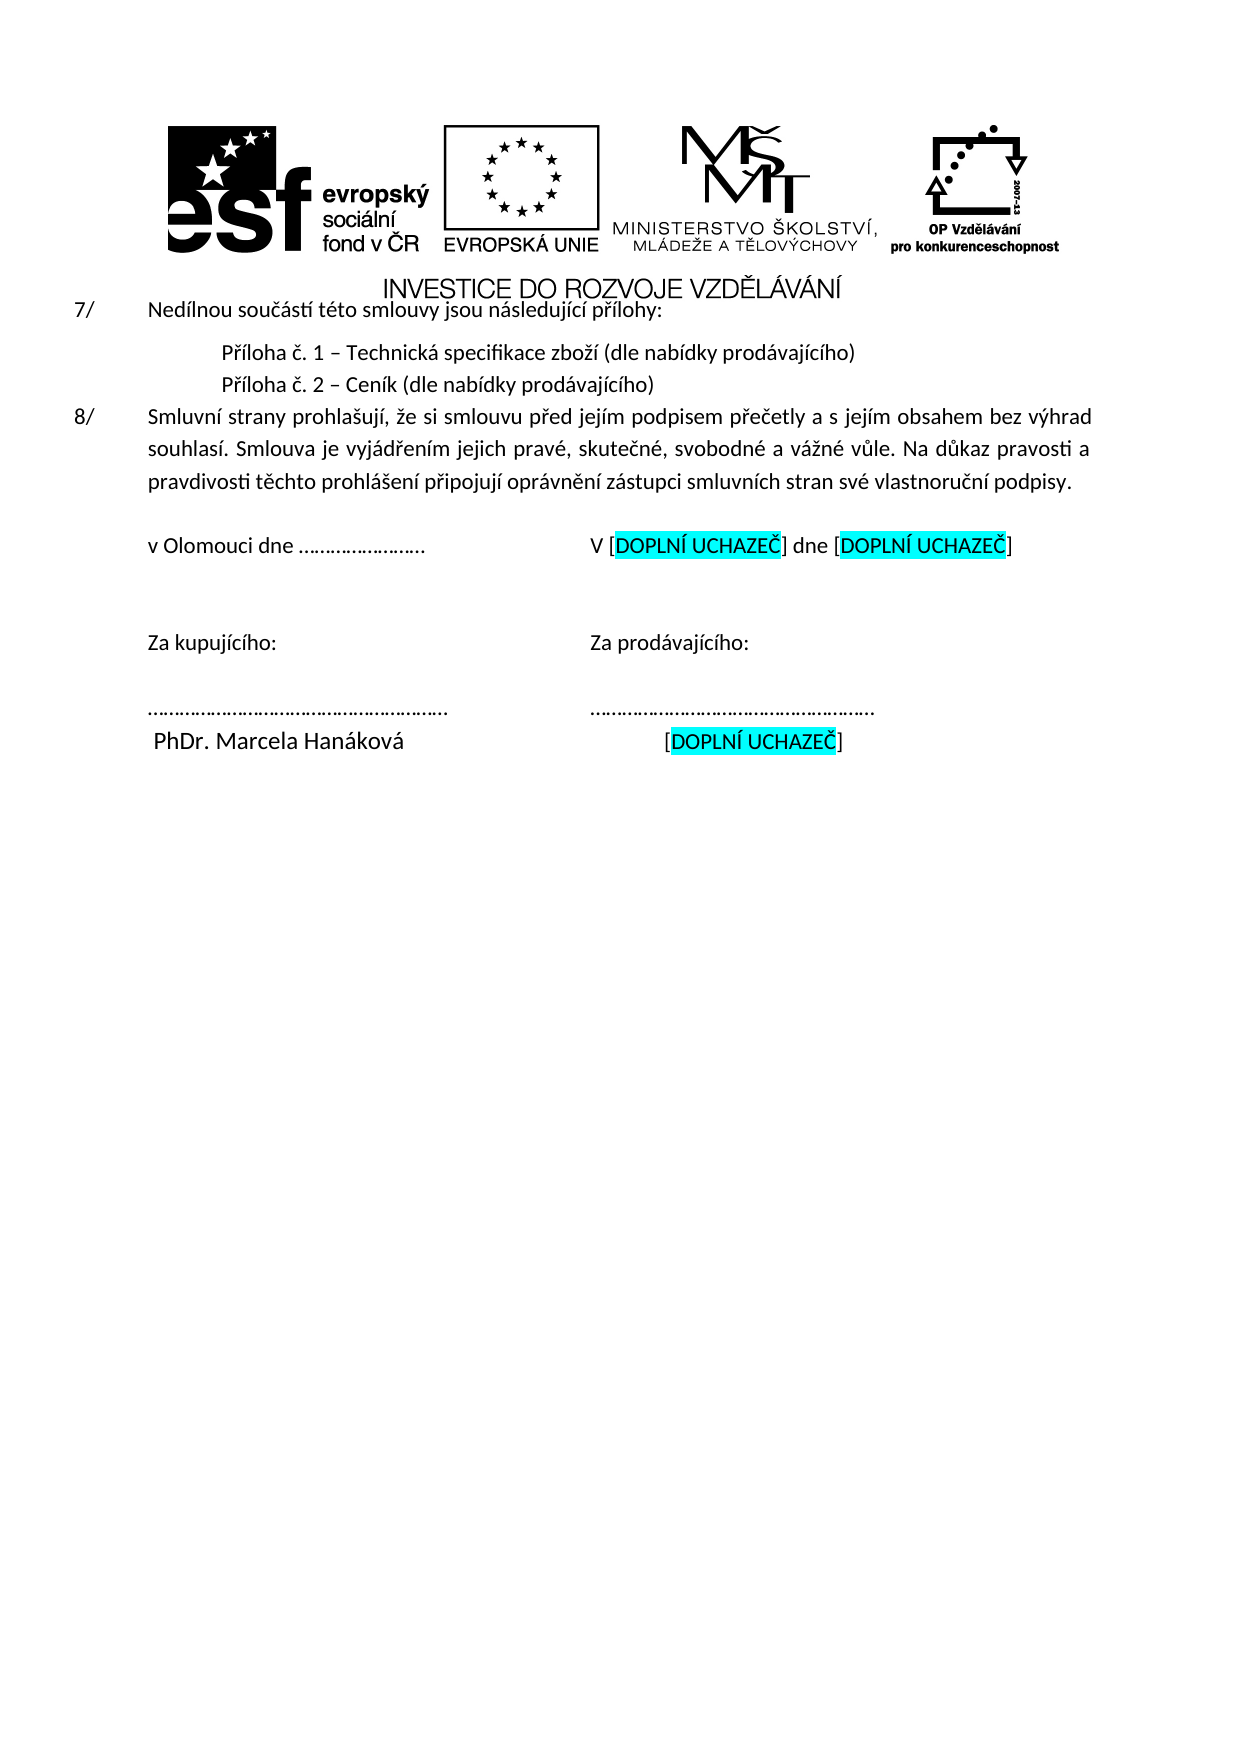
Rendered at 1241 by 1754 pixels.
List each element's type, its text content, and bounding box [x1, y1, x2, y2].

text Za kupujícího: Za prodávajícího: [148, 628, 1092, 656]
picture [121, 86, 1120, 330]
text PhDr. Marcela Hanáková [DOPLNÍ UCHAZEČ] [148, 725, 1092, 755]
text Příloha č. 2 – Ceník (dle nabídky prodávajícího) [148, 370, 1092, 398]
text 7/ Nedílnou součástí této smlouvy jsou následující přílohy: [74, 295, 1092, 323]
text Příloha č. 1 – Technická specifikace zboží (dle nabídky prodávajícího) [148, 327, 1092, 366]
text ………………………………………………… ……………………………………………… [148, 693, 1092, 721]
text v Olomouci dne …………………… V [DOPLNÍ UCHAZEČ] dne [DOPLNÍ UCHAZEČ] [148, 531, 615, 559]
text 8/ Smluvní strany prohlašují, že si smlouvu před jejím podpisem přečetly a s jejím obsahem bez výhrad souhlasí. Smlouva je vyjádřením jejich pravé, skutečné, svobodné a vážné vůle. Na důkaz pravosti a pravdivosti těchto prohlášení připojují oprávnění zástupci smluvních stran své vlastnoruční podpisy. [74, 402, 1092, 495]
